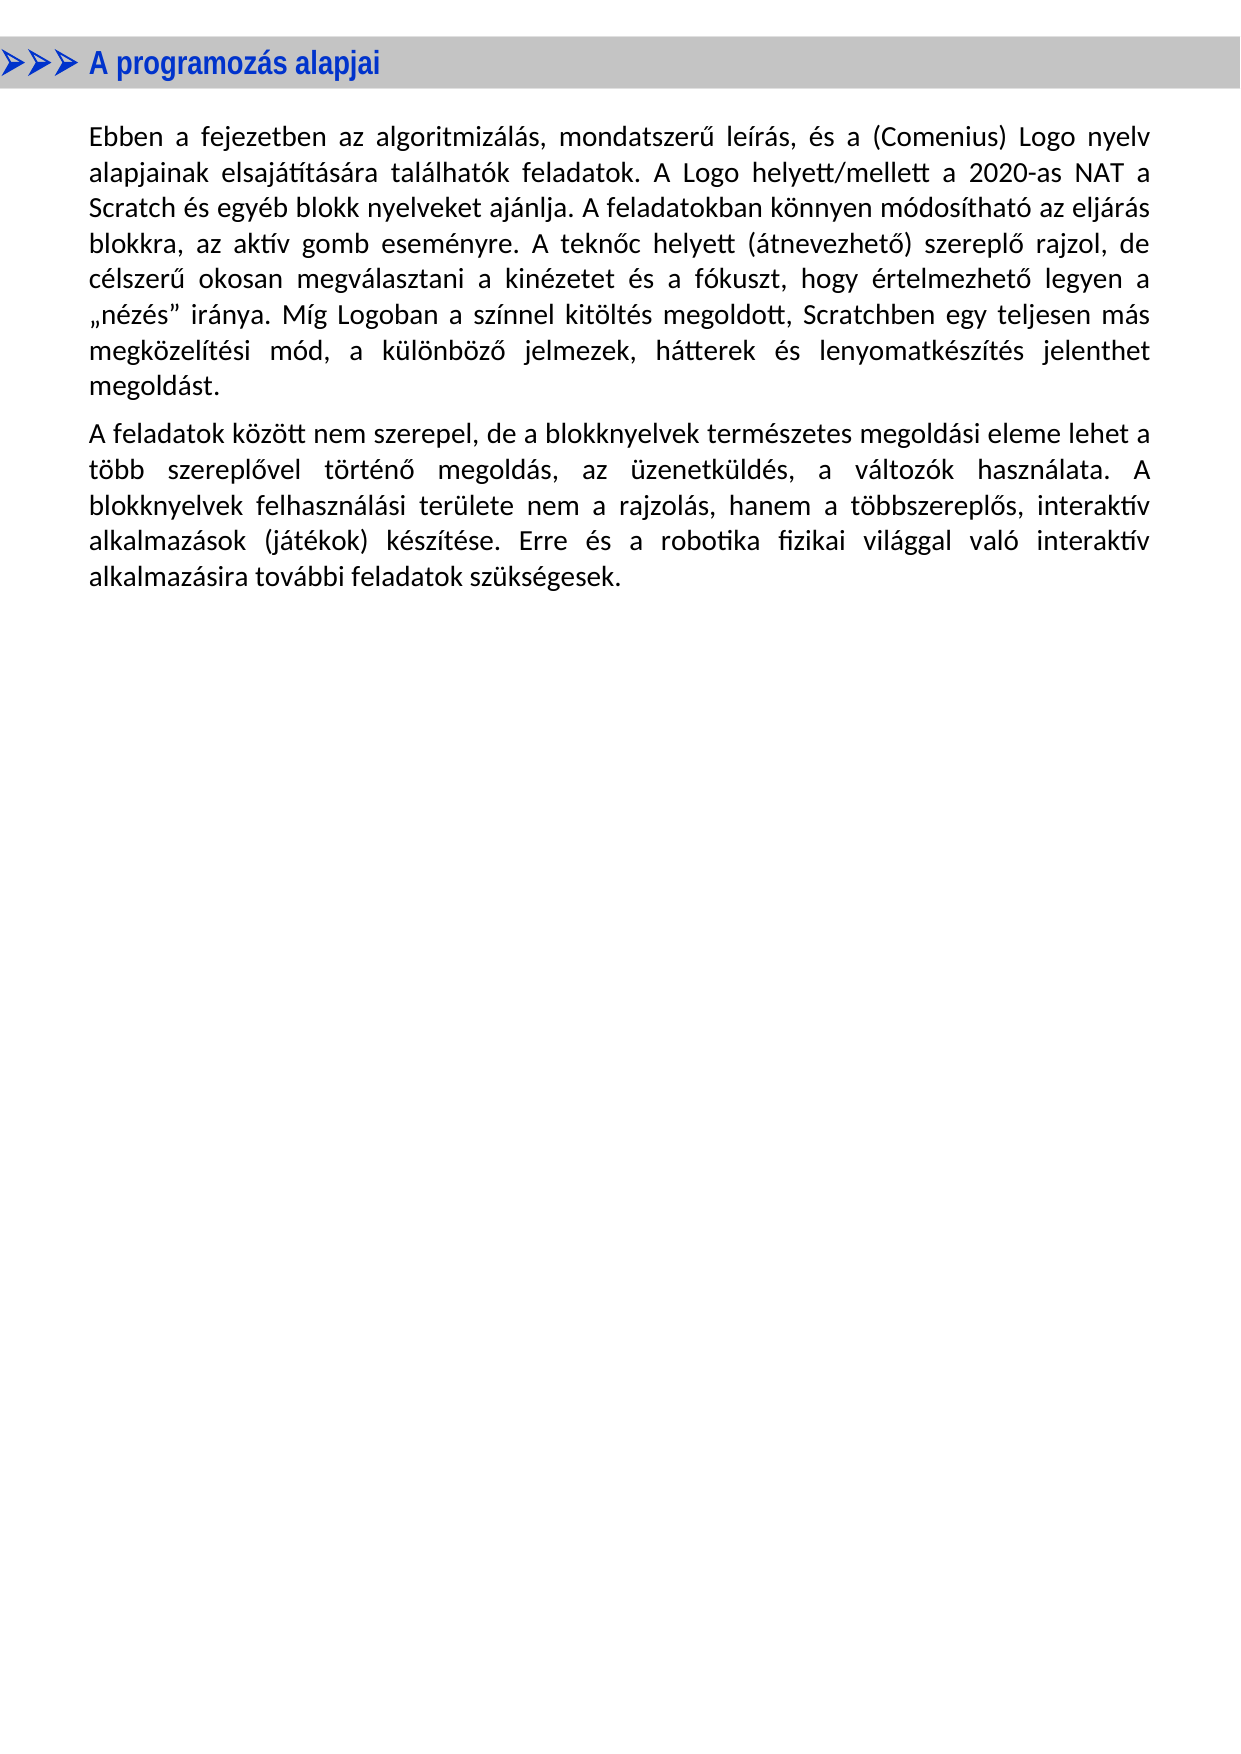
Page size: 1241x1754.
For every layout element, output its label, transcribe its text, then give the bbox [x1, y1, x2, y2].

text Ebben a fejezetben az algoritmizálás, mondatszerű leírás, és a (Comenius) Logo nyelv alapjainak elsajátítására találhatók feladatok. A Logo helyett/mellett a 2020-as NAT a Scratch és egyéb blokk nyelveket ajánlja. A feladatokban könnyen módosítható az eljárás blokkra, az aktív gomb eseményre. A teknőc helyett (átnevezhető) szereplő rajzol, de célszerű okosan megválasztani a kinézetet és a fókuszt, hogy értelmezhető legyen a „nézés” iránya. Míg Logoban a színnel kitöltés megoldott, Scratchben egy teljesen más megközelítési mód, a különböző jelmezek, hátterek és lenyomatkészítés jelenthet megoldást. [89, 118, 1152, 403]
text A feladatok között nem szerepel, de a blokknyelvek természetes megoldási eleme lehet a több szereplővel történő megoldás, az üzenetküldés, a változók használata. A blokknyelvek felhasználási területe nem a rajzolás, hanem a többszereplős, interaktív alkalmazások (játékok) készítése. Erre és a robotika fizikai világgal való interaktív alkalmazásira további feladatok szükségesek. [89, 416, 1152, 594]
